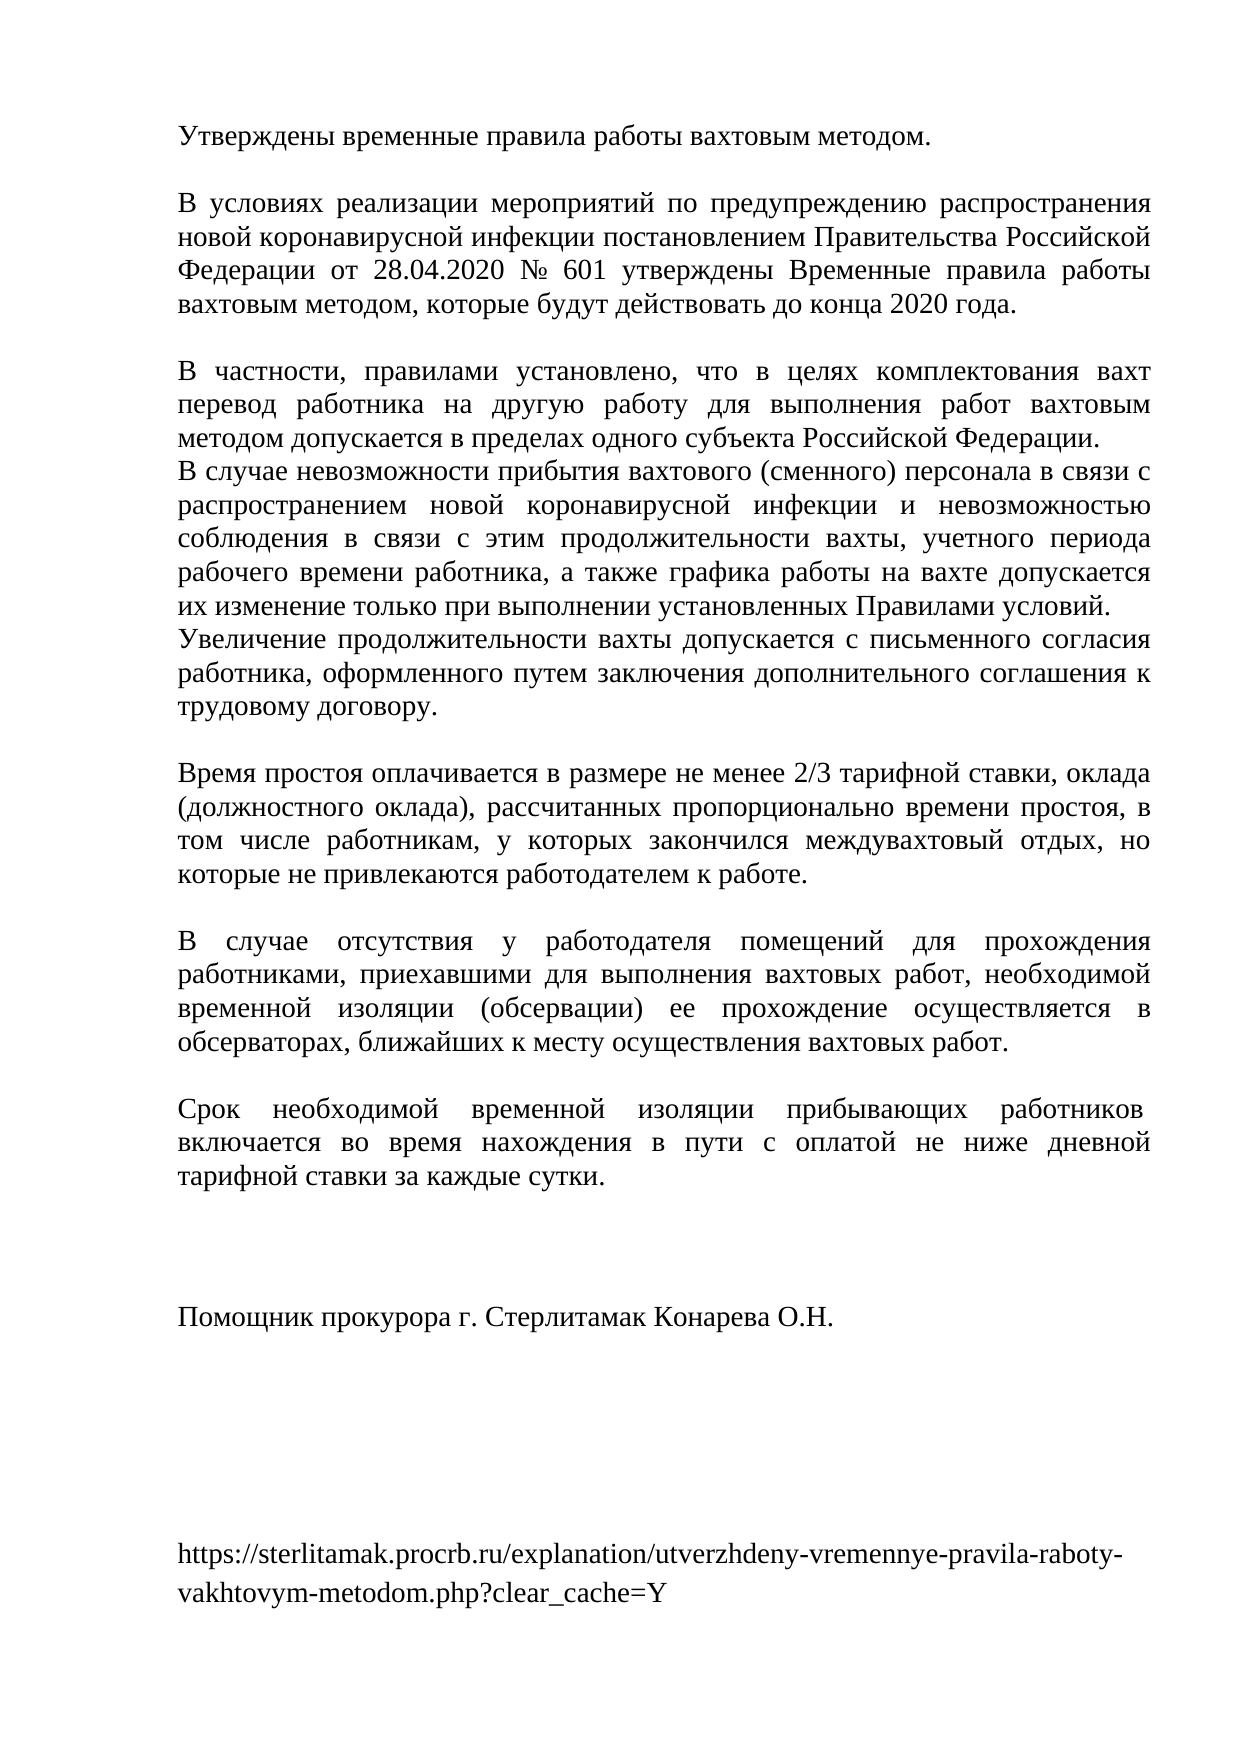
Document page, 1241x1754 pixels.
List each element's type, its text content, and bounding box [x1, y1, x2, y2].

text Срок необходимой временной изоляции прибывающих работников включается во время нахождения в пути с оплатой не ниже дневной тарифной ставки за каждые сутки. [177, 1091, 1152, 1191]
text Увеличение продолжительности вахты допускается с письменного согласия работника, оформленного путем заключения дополнительного соглашения к трудовому договору. [177, 621, 1152, 722]
text Время простоя оплачивается в размере не менее 2/3 тарифной ставки, оклада (должностного оклада), рассчитанных пропорционально времени простоя, в том числе работникам, у которых закончился междувахтовый отдых, но которые не привлекаются работодателем к работе. [177, 755, 1152, 889]
text В случае невозможности прибытия вахтового (сменного) персонала в связи с распространением новой коронавирусной инфекции и невозможностью соблюдения в связи с этим продолжительности вахты, учетного периода рабочего времени работника, а также графика работы на вахте допускается их изменение только при выполнении установленных Правилами условий. [177, 453, 1152, 621]
text В частности, правилами установлено, что в целях комплектования вахт перевод работника на другую работу для выполнения работ вахтовым методом допускается в пределах одного субъекта Российской Федерации. [177, 353, 1152, 453]
text Помощник прокурора г. Стерлитамак Конарева О.Н. [177, 1299, 1152, 1333]
text В случае отсутствия у работодателя помещений для прохождения работниками, приехавшими для выполнения вахтовых работ, необходимой временной изоляции (обсервации) ее прохождение осуществляется в обсерваторах, ближайших к месту осуществления вахтовых работ. [177, 923, 1152, 1057]
text В условиях реализации мероприятий по предупреждению распространения новой коронавирусной инфекции постановлением Правительства Российской Федерации от 28.04.2020 № 601 утверждены Временные правила работы вахтовым методом, которые будут действовать до конца 2020 года. [177, 185, 1152, 319]
text Утверждены временные правила работы вахтовым методом. [177, 118, 1152, 152]
text https://sterlitamak.procrb.ru/explanation/utverzhdeny-vremennye-pravila-raboty-vakhtovym-metodom.php?clear_cache=Y [177, 1537, 1152, 1609]
